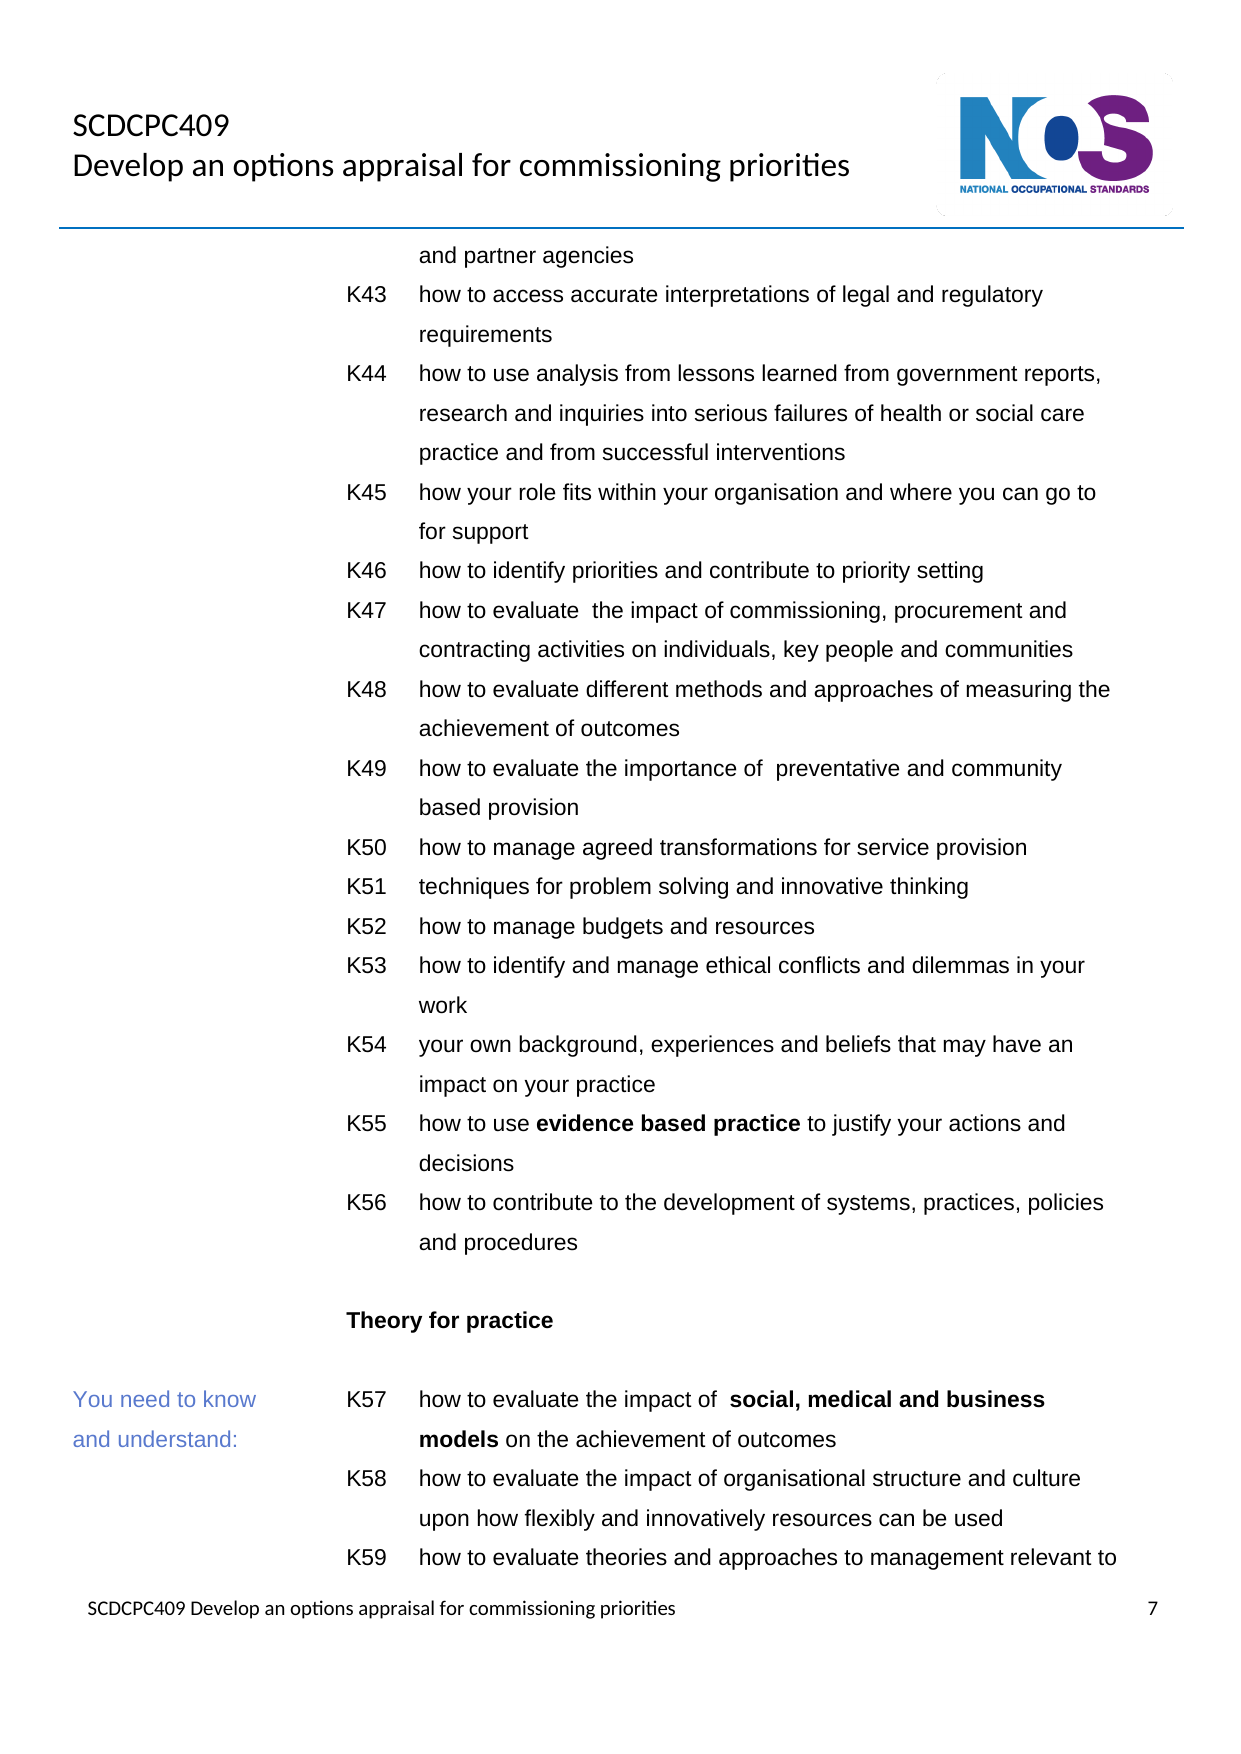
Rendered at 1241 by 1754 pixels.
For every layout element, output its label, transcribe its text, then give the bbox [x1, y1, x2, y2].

picture [936, 73, 1173, 216]
